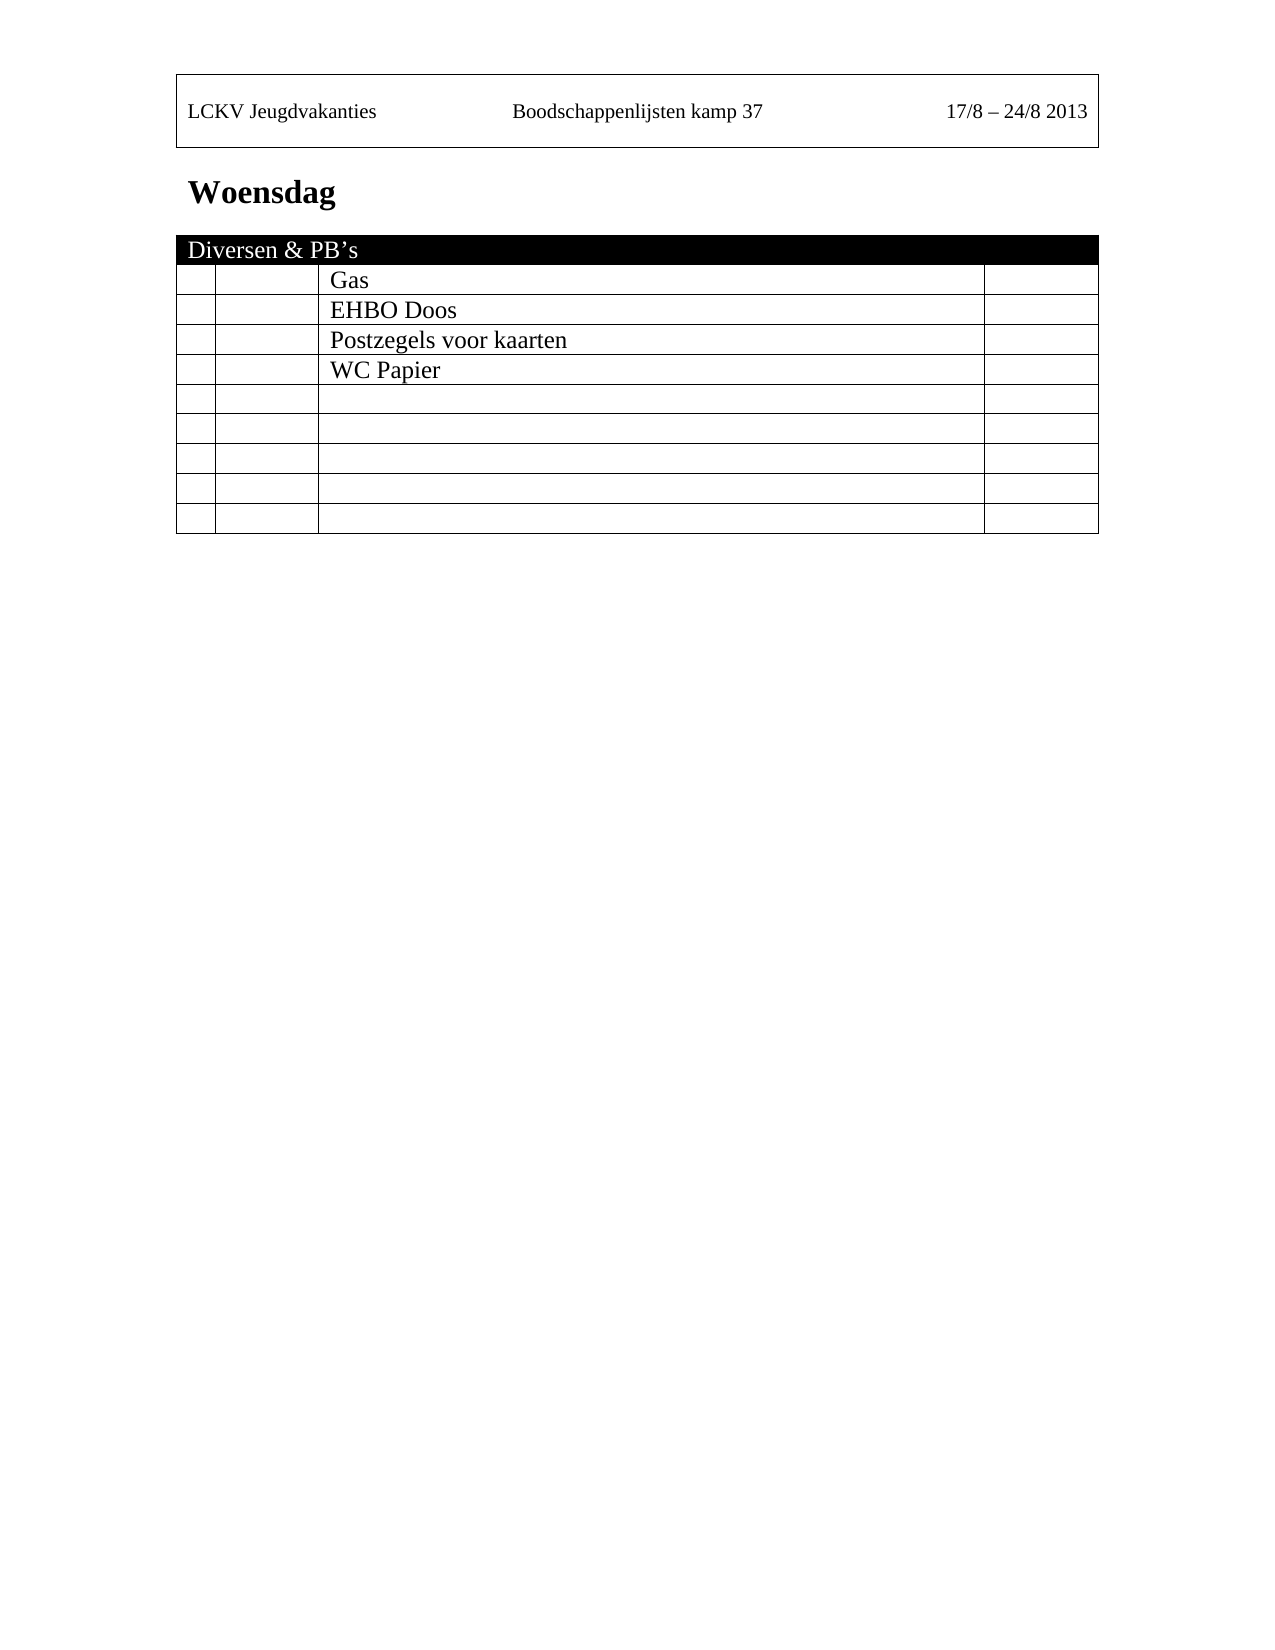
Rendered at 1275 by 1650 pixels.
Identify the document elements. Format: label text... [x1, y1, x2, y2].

table_header Diversen & PB’s [177, 236, 1098, 264]
table_cell [319, 474, 984, 503]
table_cell [177, 295, 215, 324]
table_cell [216, 504, 318, 532]
table_cell [985, 385, 1098, 413]
table_cell [319, 385, 984, 413]
table_cell [177, 385, 215, 413]
table_cell [985, 504, 1098, 532]
table_cell [216, 355, 318, 383]
table_cell EHBO Doos [319, 295, 984, 324]
table_cell [177, 444, 215, 473]
table_cell [216, 265, 318, 294]
table_cell [177, 414, 215, 443]
table_cell WC Papier [319, 355, 984, 383]
table_cell [177, 474, 215, 503]
table_cell [985, 444, 1098, 473]
table_cell [177, 504, 215, 532]
table_cell [319, 444, 984, 473]
table_cell [216, 385, 318, 413]
table_cell [985, 414, 1098, 443]
table_cell [985, 325, 1098, 354]
text Woensdag [187, 172, 1087, 210]
table_cell [216, 444, 318, 473]
table_cell [985, 474, 1098, 503]
table_cell [177, 265, 215, 294]
table_cell [985, 295, 1098, 324]
table_cell [216, 325, 318, 354]
table_cell Gas [319, 265, 984, 294]
table_cell [319, 504, 984, 532]
table_cell [216, 414, 318, 443]
table_cell Postzegels voor kaarten [319, 325, 984, 354]
table_cell [216, 474, 318, 503]
table_cell [177, 355, 215, 383]
table_cell [216, 295, 318, 324]
table_cell [985, 265, 1098, 294]
table_cell [985, 355, 1098, 383]
table_cell [319, 414, 984, 443]
table_cell [177, 325, 215, 354]
